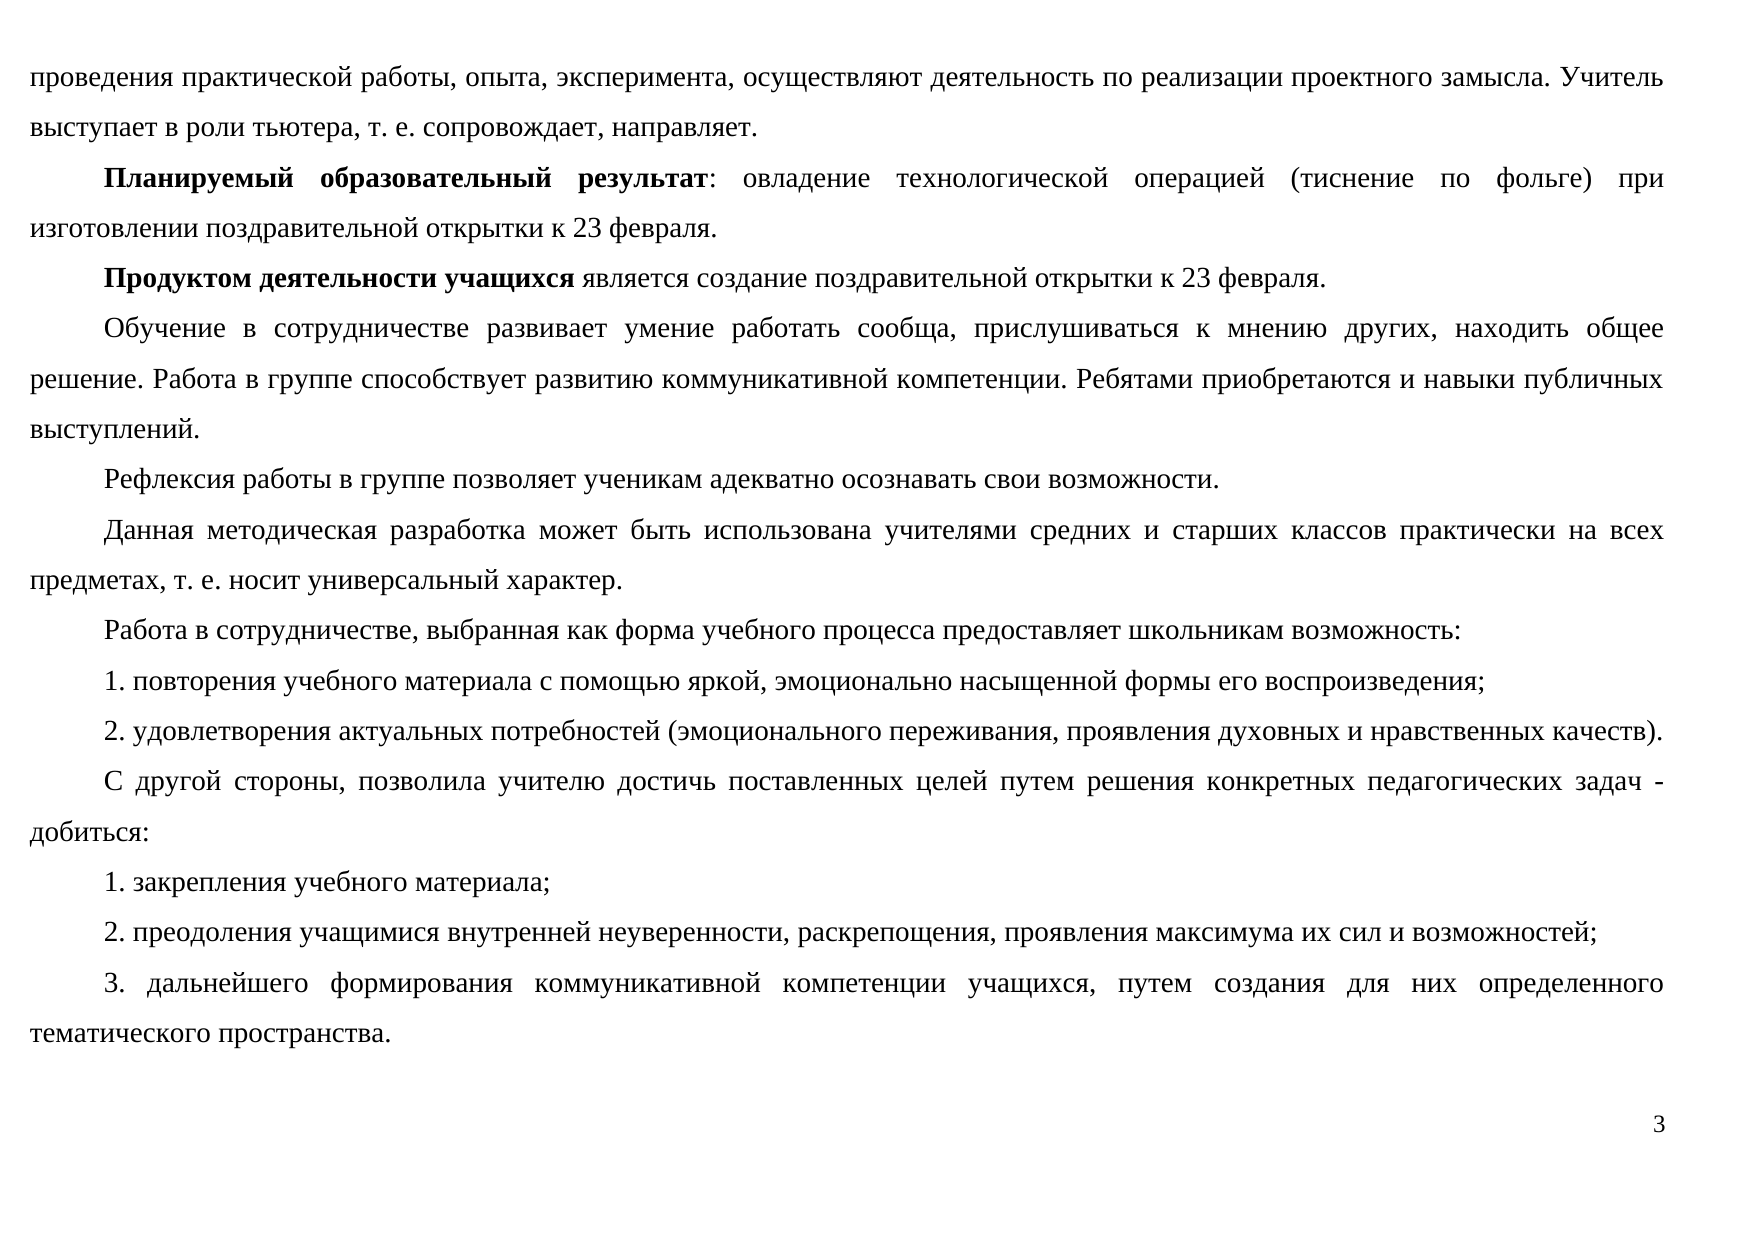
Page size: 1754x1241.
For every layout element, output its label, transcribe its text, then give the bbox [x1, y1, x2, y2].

text С другой стороны, позволила учителю достичь поставленных целей путем решения конкретных педагогических задач - добиться: [29, 763, 1665, 847]
text Рефлексия работы в группе позволяет ученикам адекватно осознавать свои возможности. [29, 462, 1665, 495]
text 1. повторения учебного материала с помощью яркой, эмоционально насыщенной формы его воспроизведения; [29, 663, 1665, 696]
text 2. удовлетворения актуальных потребностей (эмоционального переживания, проявления духовных и нравственных качеств). [29, 713, 1665, 747]
text Данная методическая разработка может быть использована учителями средних и старших классов практически на всех предметах, т. е. носит универсальный характер. [29, 512, 1665, 596]
text 2. преодоления учащимися внутренней неуверенности, раскрепощения, проявления максимума их сил и возможностей; [29, 914, 1665, 948]
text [29, 59, 1665, 143]
text 1. закрепления учебного материала; [29, 864, 1665, 898]
text 3. дальнейшего формирования коммуникативной компетенции учащихся, путем создания для них определенного тематического пространства. [29, 965, 1665, 1048]
text Обучение в сотрудничестве развивает умение работать сообща, прислушиваться к мнению других, находить общее решение. Работа в группе способствует развитию коммуникативной компетенции. Ребятами приобретаются и навыки публичных выступлений. [29, 311, 1665, 445]
text Продуктом деятельности учащихся является создание поздравительной открытки к 23 февраля. [29, 260, 1665, 294]
text Планируемый образовательный результат: овладение технологической операцией (тиснение по фольге) при изготовлении поздравительной открытки к 23 февраля. [29, 160, 1665, 243]
text Работа в сотрудничестве, выбранная как форма учебного процесса предоставляет школьникам возможность: [29, 612, 1665, 646]
